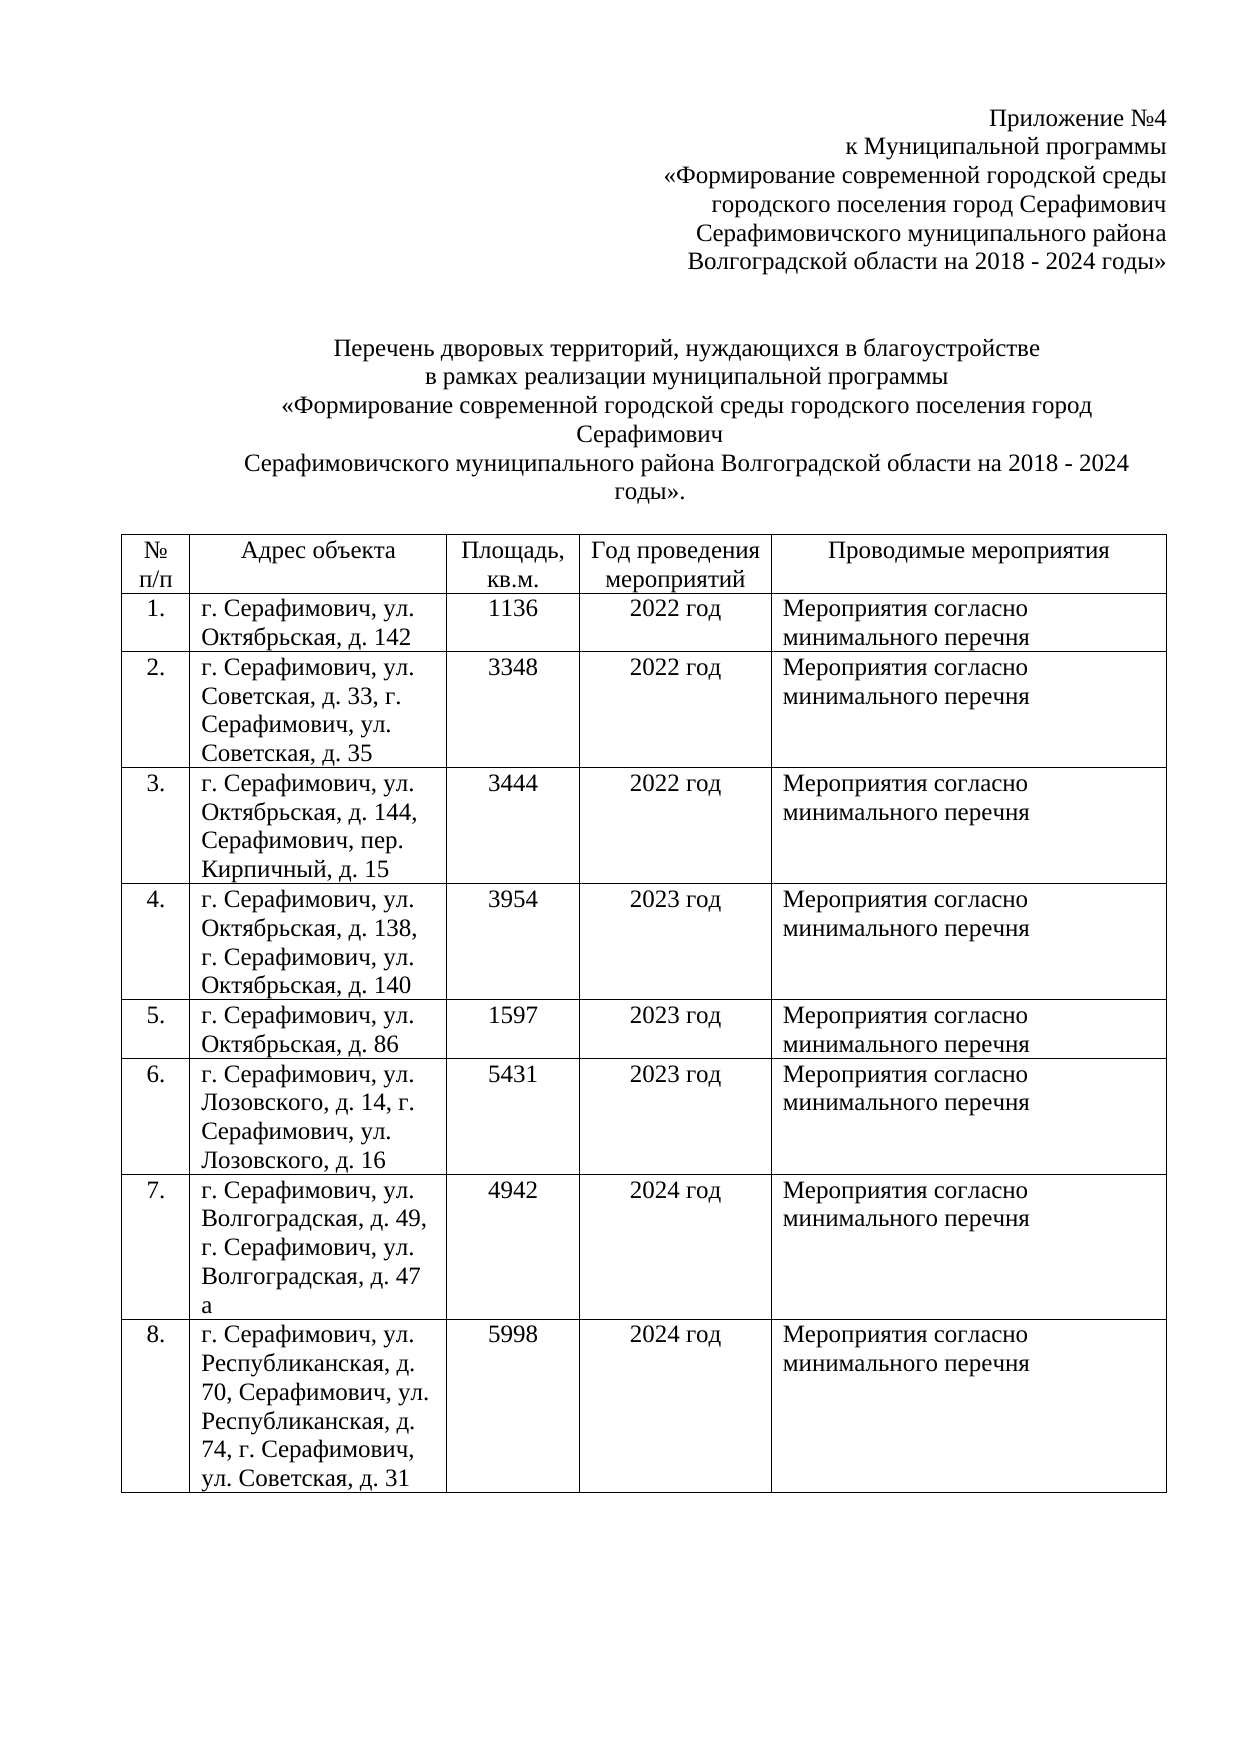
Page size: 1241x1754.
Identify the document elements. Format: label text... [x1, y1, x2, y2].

table_cell г. Серафимович, ул. Советская, д. 33, г. Серафимович, ул. Советская, д. 35 [190, 652, 446, 767]
table_cell 2022 год [580, 652, 771, 767]
table_header Площадь, кв.м. [447, 535, 579, 592]
table_cell 7. [122, 1175, 189, 1318]
text Приложение №4 [133, 103, 1167, 131]
text Серафимовичского муниципального района Волгоградской области на 2018 - 2024 годы». [133, 448, 1167, 505]
table_header № п/п [122, 535, 189, 592]
table_cell г. Серафимович, ул. Октябрьская, д. 138, г. Серафимович, ул. Октябрьская, д. 140 [190, 884, 446, 999]
table_cell 3444 [447, 768, 579, 883]
text в рамках реализации муниципальной программы [133, 361, 1167, 390]
table_cell 5998 [447, 1320, 579, 1492]
table_cell 3. [122, 768, 189, 883]
table_cell г. Серафимович, ул. Октябрьская, д. 142 [190, 594, 446, 651]
table_cell г. Серафимович, ул. Республиканская, д. 70, Серафимович, ул. Республиканская, д. 74, г. Серафимович, ул. Советская, д. 31 [190, 1320, 446, 1492]
table_cell г. Серафимович, ул. Волгоградская, д. 49, г. Серафимович, ул. Волгоградская, д. 47 а [190, 1175, 446, 1318]
table_cell Мероприятия согласно минимального перечня [772, 1175, 1166, 1318]
text «Формирование современной городской среды [133, 160, 1167, 189]
table_cell 2024 год [580, 1175, 771, 1318]
table_header Адрес объекта [190, 535, 446, 592]
text Перечень дворовых территорий, нуждающихся в благоустройстве [133, 333, 1167, 361]
table_cell 2023 год [580, 1000, 771, 1058]
table_cell 5. [122, 1000, 189, 1058]
table_cell Мероприятия согласно минимального перечня [772, 594, 1166, 651]
text городского поселения город Серафимович [133, 189, 1167, 218]
table_cell 5431 [447, 1059, 579, 1174]
table_cell 1597 [447, 1000, 579, 1058]
text к Муниципальной программы [133, 131, 1167, 160]
text Волгоградской области на 2018 - 2024 годы» [133, 246, 1167, 275]
table_cell г. Серафимович, ул. Октябрьская, д. 144, Серафимович, пер. Кирпичный, д. 15 [190, 768, 446, 883]
table_cell 1. [122, 594, 189, 651]
table_cell Мероприятия согласно минимального перечня [772, 652, 1166, 767]
table_cell 6. [122, 1059, 189, 1174]
table_cell Мероприятия согласно минимального перечня [772, 1000, 1166, 1058]
table_cell 2. [122, 652, 189, 767]
table_cell 1136 [447, 594, 579, 651]
table_cell Мероприятия согласно минимального перечня [772, 884, 1166, 999]
table_cell г. Серафимович, ул. Октябрьская, д. 86 [190, 1000, 446, 1058]
table_cell 3348 [447, 652, 579, 767]
table_cell 8. [122, 1320, 189, 1492]
table_cell Мероприятия согласно минимального перечня [772, 1059, 1166, 1174]
text «Формирование современной городской среды городского поселения город Серафимович [133, 390, 1167, 448]
text Серафимовичского муниципального района [133, 218, 1167, 246]
table_cell 2023 год [580, 1059, 771, 1174]
table_cell г. Серафимович, ул. Лозовского, д. 14, г. Серафимович, ул. Лозовского, д. 16 [190, 1059, 446, 1174]
table_cell 2022 год [580, 768, 771, 883]
table_cell Мероприятия согласно минимального перечня [772, 768, 1166, 883]
table_header Проводимые мероприятия [772, 535, 1166, 592]
table_cell 3954 [447, 884, 579, 999]
table_cell Мероприятия согласно минимального перечня [772, 1320, 1166, 1492]
table_cell 2024 год [580, 1320, 771, 1492]
table_cell 2022 год [580, 594, 771, 651]
table_header Год проведения мероприятий [580, 535, 771, 592]
table_cell 4942 [447, 1175, 579, 1318]
table_cell 4. [122, 884, 189, 999]
table_cell 2023 год [580, 884, 771, 999]
